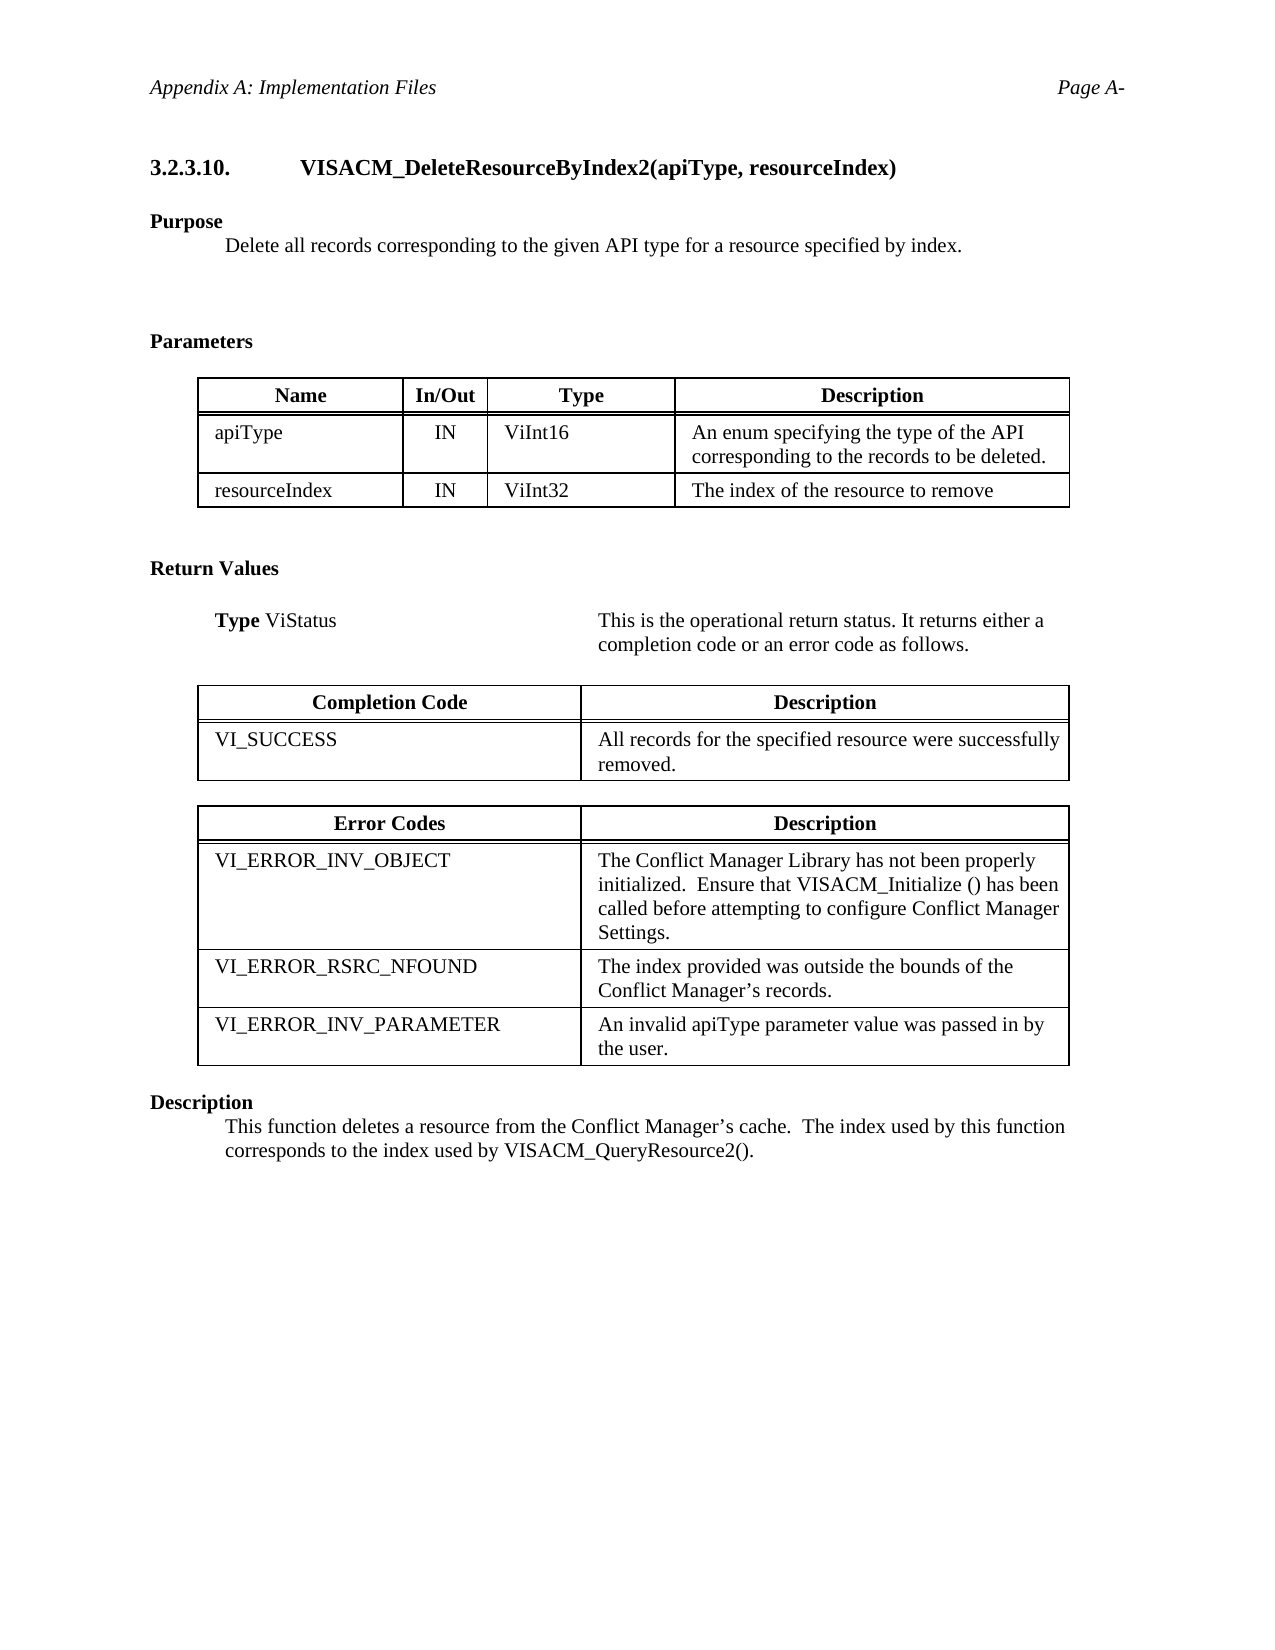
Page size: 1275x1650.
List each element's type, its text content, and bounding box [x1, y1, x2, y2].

table_cell The index provided was outside the bounds of the Conflict Manager’s records. [582, 950, 1068, 1007]
text This function deletes a resource from the Conflict Manager’s cache. The index used by this function corresponds to the index used by VISACM_QueryResource2(). [150, 1114, 1125, 1162]
table_cell The index of the resource to remove [676, 474, 1069, 506]
table_cell An enum specifying the type of the API corresponding to the records to be deleted. [676, 416, 1069, 472]
table_header In/Out [404, 379, 487, 411]
table_cell IN [404, 474, 487, 506]
table_cell ViInt32 [488, 474, 674, 506]
table_cell VI_ERROR_INV_PARAMETER [199, 1008, 580, 1064]
table_cell An invalid apiType parameter value was passed in by the user. [582, 1008, 1068, 1064]
table_cell All records for the specified resource were successfully removed. [582, 723, 1068, 780]
table_cell apiType [199, 416, 402, 472]
table_header Description [582, 807, 1068, 839]
table_header This is the operational return status. It returns either a completion code or an error code as follows. [581, 604, 1069, 661]
text Purpose [150, 209, 1125, 233]
text Description [150, 1090, 1125, 1114]
table_cell VI_ERROR_RSRC_NFOUND [199, 950, 580, 1007]
table_cell VI_ERROR_INV_OBJECT [199, 844, 580, 948]
table_cell The Conflict Manager Library has not been properly initialized. Ensure that VISACM_Initialize () has been called before attempting to configure Conflict Manager Settings. [582, 844, 1068, 948]
text Parameters [150, 329, 1125, 353]
text VISACM_DeleteResourceByIndex2(apiType, resourceIndex) [150, 154, 1125, 181]
table_cell IN [404, 416, 487, 472]
table_header Name [199, 379, 402, 411]
table_header Type [488, 379, 674, 411]
table_cell resourceIndex [199, 474, 402, 506]
table_header Description [582, 686, 1068, 718]
table_cell VI_SUCCESS [199, 723, 580, 780]
table_header Description [676, 379, 1069, 411]
table_header Completion Code [199, 686, 580, 718]
text Return Values [150, 556, 1125, 580]
table_cell ViInt16 [488, 416, 674, 472]
text Delete all records corresponding to the given API type for a resource specified by index. [150, 233, 1125, 257]
table_header Error Codes [199, 807, 580, 839]
table_header Type ViStatus [198, 604, 581, 661]
